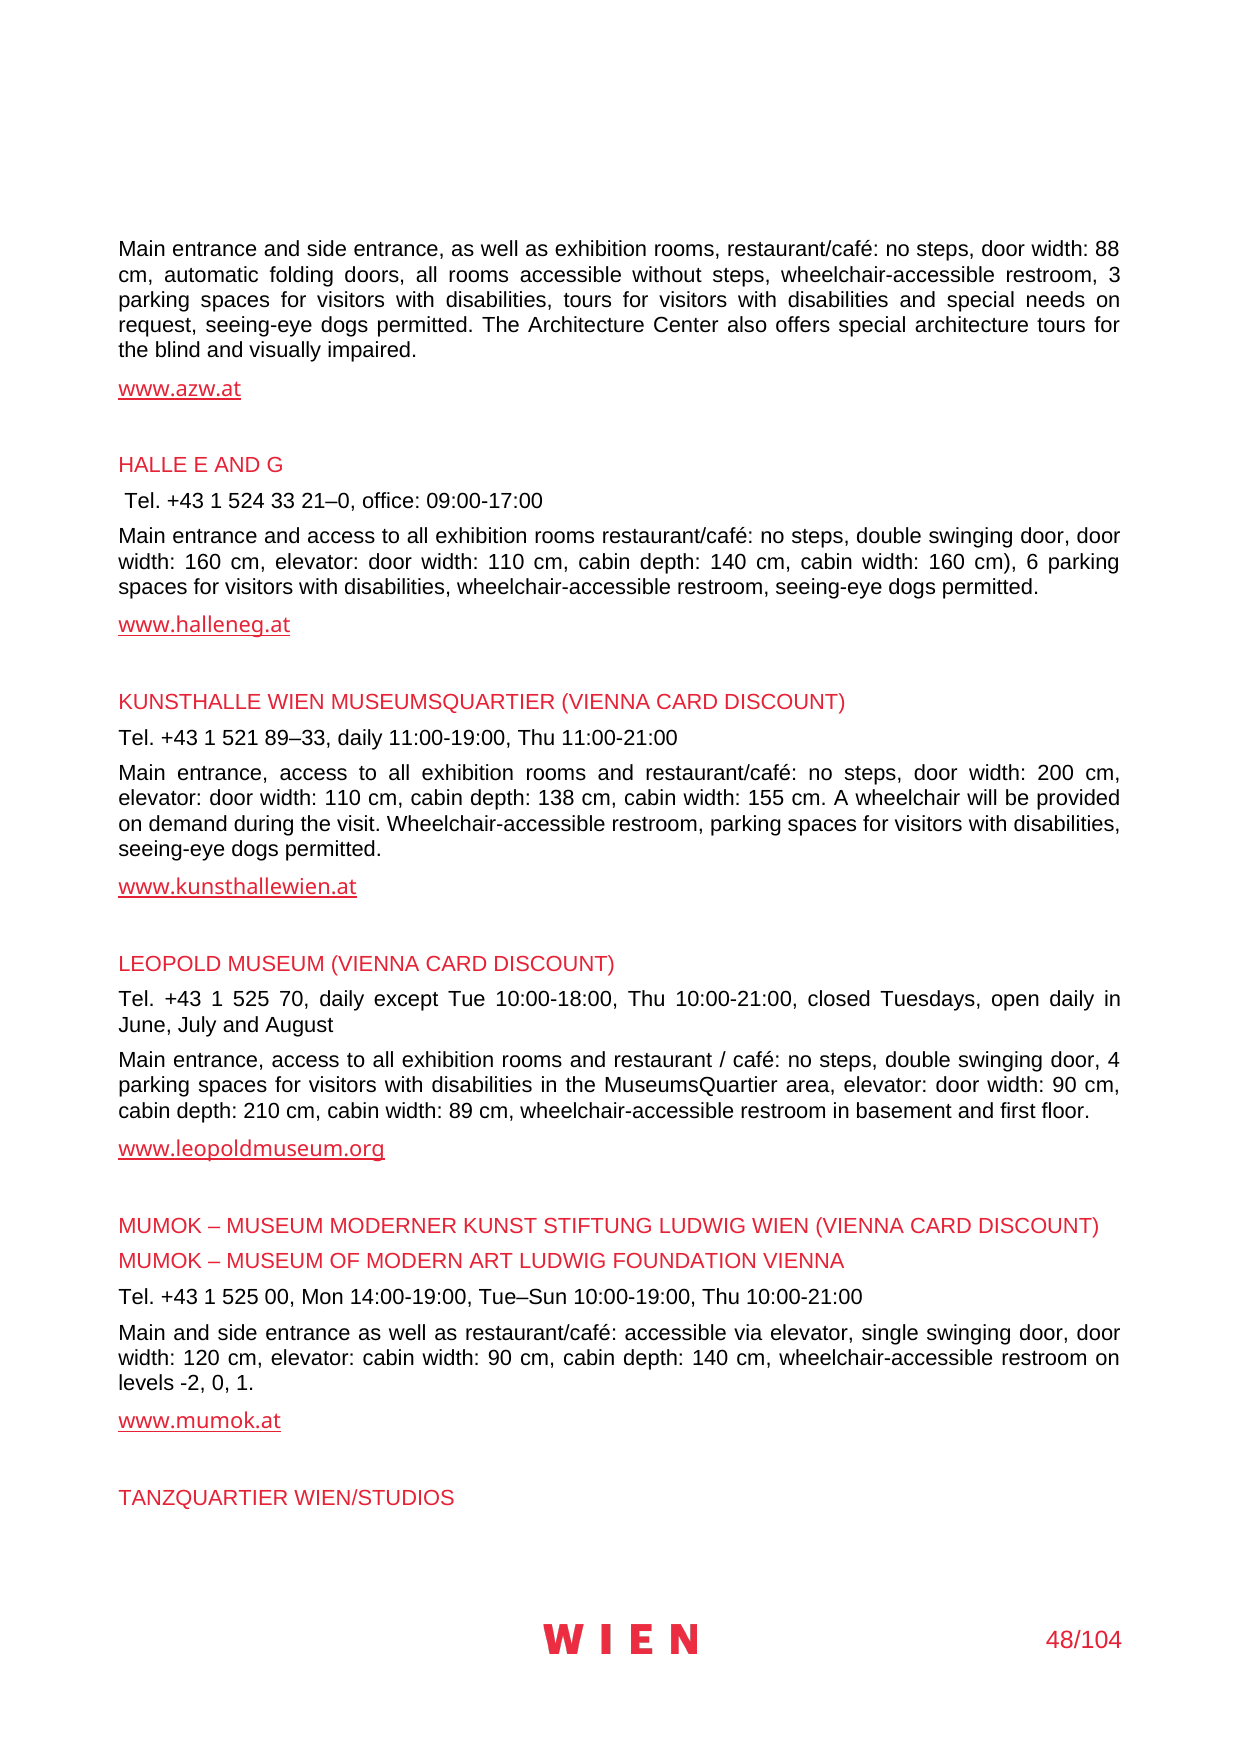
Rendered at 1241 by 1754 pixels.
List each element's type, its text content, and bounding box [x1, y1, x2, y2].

text Kunsthalle Wien MuseumsQuartier (Vienna Card discount) [118, 689, 1122, 714]
text Halle E and G [118, 452, 1122, 477]
text Leopold Museum (Vienna Card discount) [118, 951, 1122, 976]
text www.halleneg.at [118, 609, 1122, 639]
text Main entrance and side entrance, as well as exhibition rooms, restaurant/café: no steps, door width: 88 cm, automatic folding doors, all rooms accessible without steps, wheelchair-accessible restroom, 3 parking spaces for visitors with disabilities, tours for visitors with disabilities and special needs on request, seeing-eye dogs permitted. The Architecture Center also offers special architecture tours for the blind and visually impaired. [118, 236, 1122, 362]
text Tel. +43 1 521 89–33, daily 11:00-19:00, Thu 11:00-21:00 [118, 724, 1122, 749]
text www.kunsthallewien.at [118, 871, 1122, 901]
text www.leopoldmuseum.org [118, 1133, 1122, 1163]
text Tel. +43 1 525 70, daily except Tue 10:00-18:00, Thu 10:00-21:00, closed Tuesdays, open daily in June, July and August [118, 986, 1122, 1037]
text www.azw.at [118, 373, 1122, 402]
text Tel. +43 1 524 33 21–0, office: 09:00-17:00 [118, 488, 1122, 513]
text Main entrance, access to all exhibition rooms and restaurant / café: no steps, double swinging door, 4 parking spaces for visitors with disabilities in the MuseumsQuartier area, elevator: door width: 90 cm, cabin depth: 210 cm, cabin width: 89 cm, wheelchair-accessible restroom in basement and first floor. [118, 1047, 1122, 1123]
text mumok – museum of modern art ludwig foundation vienna [118, 1248, 1122, 1273]
text Tel. +43 1 525 00, Mon 14:00-19:00, Tue–Sun 10:00-19:00, Thu 10:00-21:00 [118, 1284, 1122, 1309]
text Main entrance and access to all exhibition rooms restaurant/café: no steps, double swinging door, door width: 160 cm, elevator: door width: 110 cm, cabin depth: 140 cm, cabin width: 160 cm), 6 parking spaces for visitors with disabilities, wheelchair-accessible restroom, seeing-eye dogs permitted. [118, 523, 1122, 599]
text Tanzquartier Wien/Studios [118, 1485, 1122, 1510]
text www.mumok.at [118, 1405, 1122, 1435]
text mumok – museum moderner kunst stiftung Ludwig wien (Vienna Card discount) [118, 1212, 1122, 1238]
text Main entrance, access to all exhibition rooms and restaurant/café: no steps, door width: 200 cm, elevator: door width: 110 cm, cabin depth: 138 cm, cabin width: 155 cm. A wheelchair will be provided on demand during the visit. Wheelchair-accessible restroom, parking spaces for visitors with disabilities, seeing-eye dogs permitted. [118, 760, 1122, 861]
text Main and side entrance as well as restaurant/café: accessible via elevator, single swinging door, door width: 120 cm, elevator: cabin width: 90 cm, cabin depth: 140 cm, wheelchair-accessible restroom on levels -2, 0, 1. [118, 1319, 1122, 1395]
